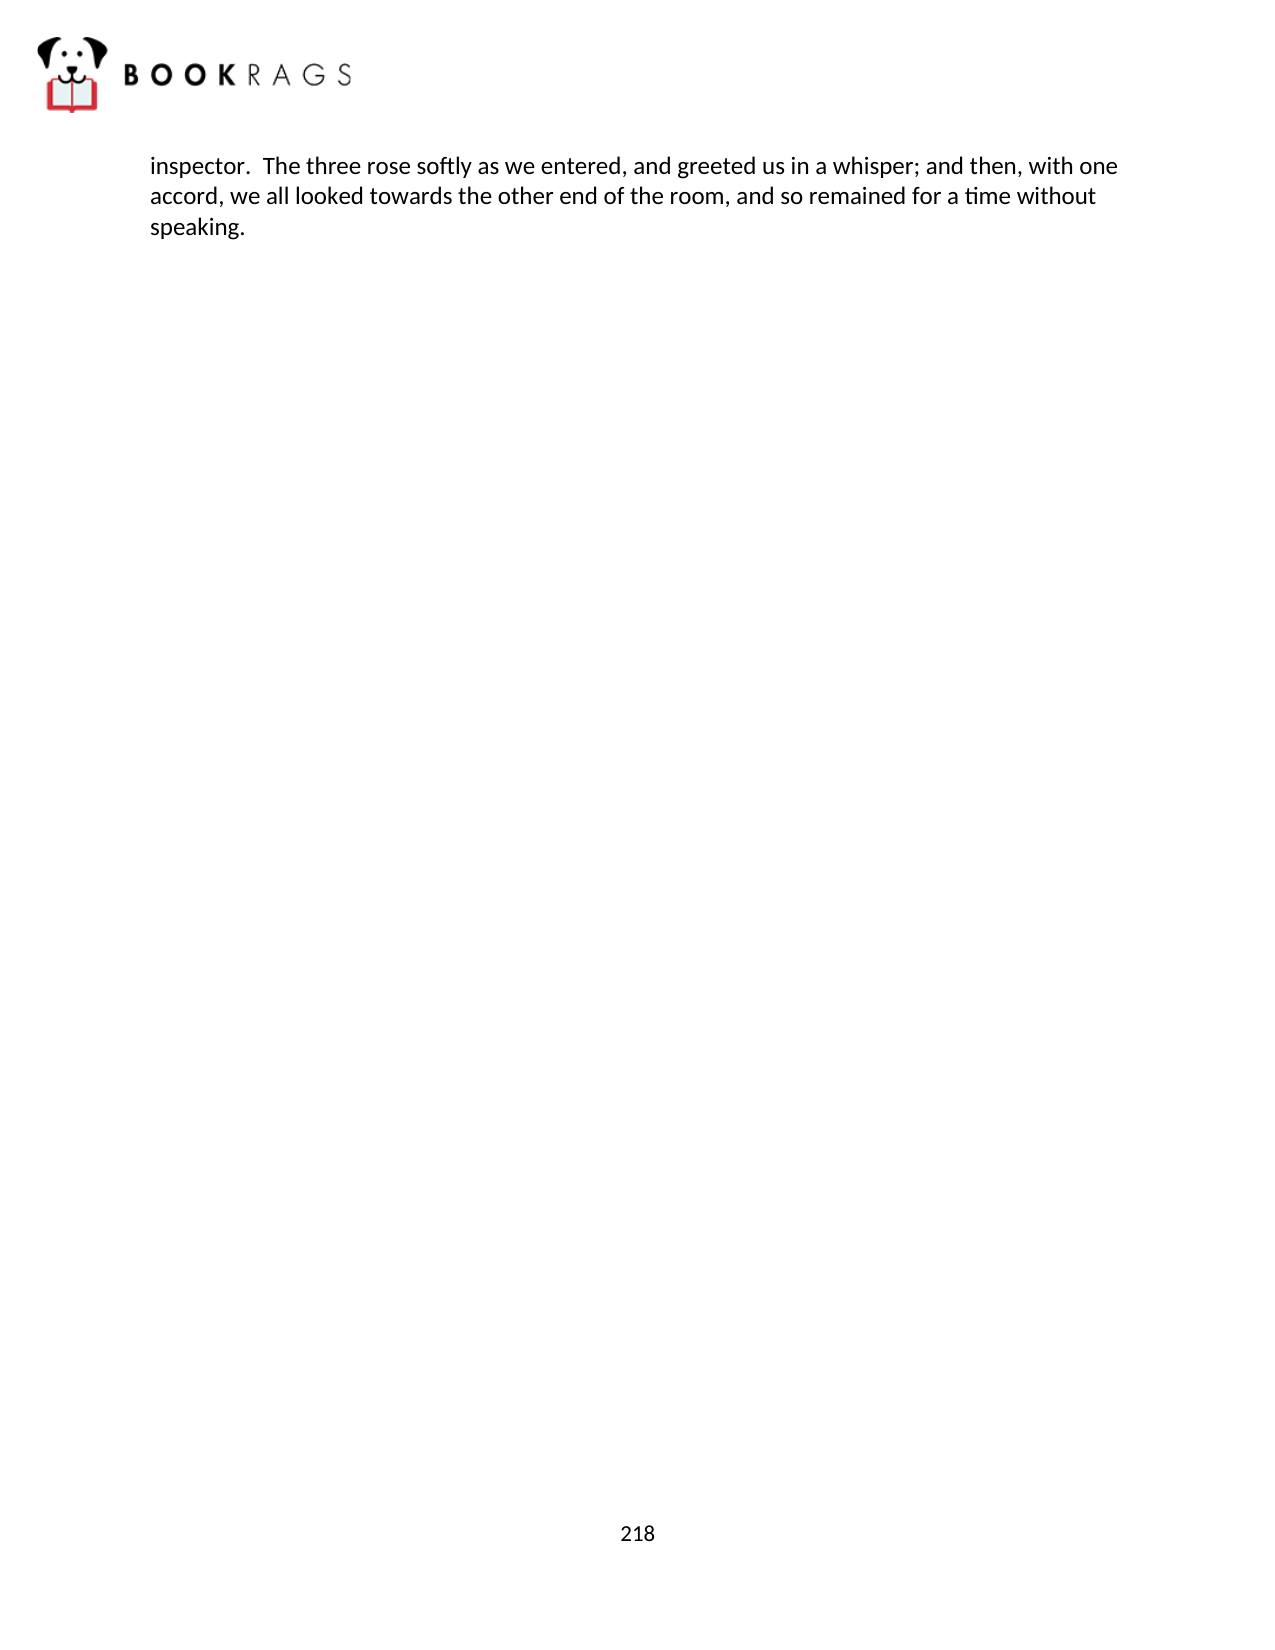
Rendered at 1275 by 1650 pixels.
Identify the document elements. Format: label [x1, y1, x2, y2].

text [150, 150, 1125, 242]
picture [37, 37, 351, 113]
